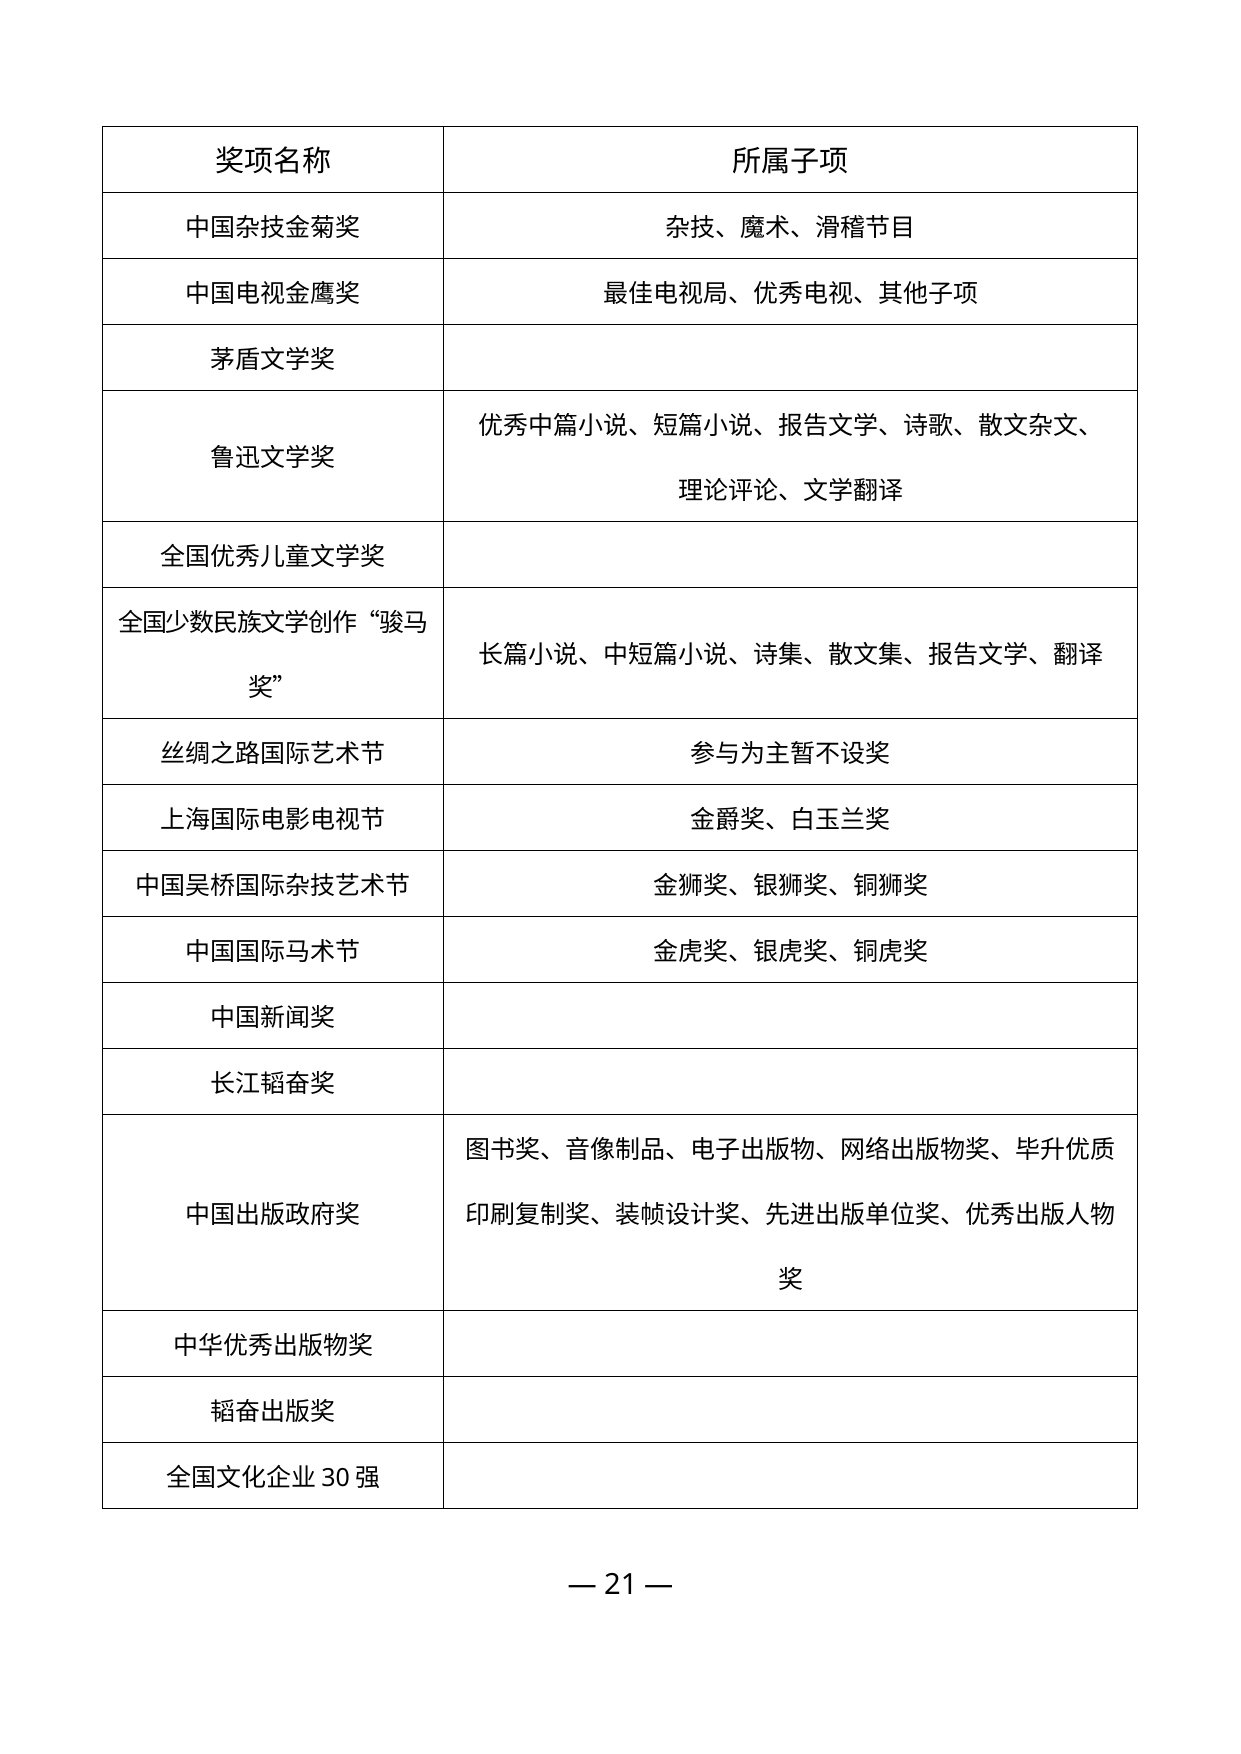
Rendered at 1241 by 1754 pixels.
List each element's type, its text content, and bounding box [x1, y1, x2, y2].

table_cell 上海国际电影电视节 [103, 785, 443, 850]
table_cell [444, 1049, 1137, 1114]
table_cell [444, 522, 1137, 587]
table_cell [444, 325, 1137, 390]
table_cell [444, 1311, 1137, 1376]
table_cell 金狮奖、银狮奖、铜狮奖 [444, 851, 1137, 916]
table_cell 全国优秀儿童文学奖 [103, 522, 443, 587]
table_cell 金爵奖、白玉兰奖 [444, 785, 1137, 850]
table_cell 全国少数民族文学创作“骏马奖” [103, 588, 443, 718]
table_cell 丝绸之路国际艺术节 [103, 719, 443, 784]
table_cell 韬奋出版奖 [103, 1377, 443, 1442]
table_cell 金虎奖、银虎奖、铜虎奖 [444, 917, 1137, 982]
table_cell 长江韬奋奖 [103, 1049, 443, 1114]
table_cell 参与为主暂不设奖 [444, 719, 1137, 784]
table_cell 中国杂技金菊奖 [103, 193, 443, 258]
table_cell [444, 983, 1137, 1048]
table_cell 最佳电视局、优秀电视、其他子项 [444, 259, 1137, 324]
table_cell 中国出版政府奖 [103, 1115, 443, 1310]
table_header 奖项名称 [103, 127, 443, 192]
table_header 所属子项 [444, 127, 1137, 192]
table_cell 中国国际马术节 [103, 917, 443, 982]
table_cell 杂技、魔术、滑稽节目 [444, 193, 1137, 258]
table_cell 优秀中篇小说、短篇小说、报告文学、诗歌、散文杂文、 理论评论、文学翻译 [444, 391, 1137, 521]
table_cell 长篇小说、中短篇小说、诗集、散文集、报告文学、翻译 [444, 588, 1137, 718]
table_cell 中国电视金鹰奖 [103, 259, 443, 324]
table_cell [444, 1377, 1137, 1442]
table_cell 中华优秀出版物奖 [103, 1311, 443, 1376]
table_cell 鲁迅文学奖 [103, 391, 443, 521]
table_cell 中国吴桥国际杂技艺术节 [103, 851, 443, 916]
table_cell [444, 1443, 1137, 1508]
table_cell 中国新闻奖 [103, 983, 443, 1048]
table_cell 图书奖、音像制品、电子出版物、网络出版物奖、毕升优质印刷复制奖、装帧设计奖、先进出版单位奖、优秀出版人物奖 [444, 1115, 1137, 1310]
table_cell 茅盾文学奖 [103, 325, 443, 390]
table_cell 全国文化企业30强 [103, 1443, 443, 1508]
